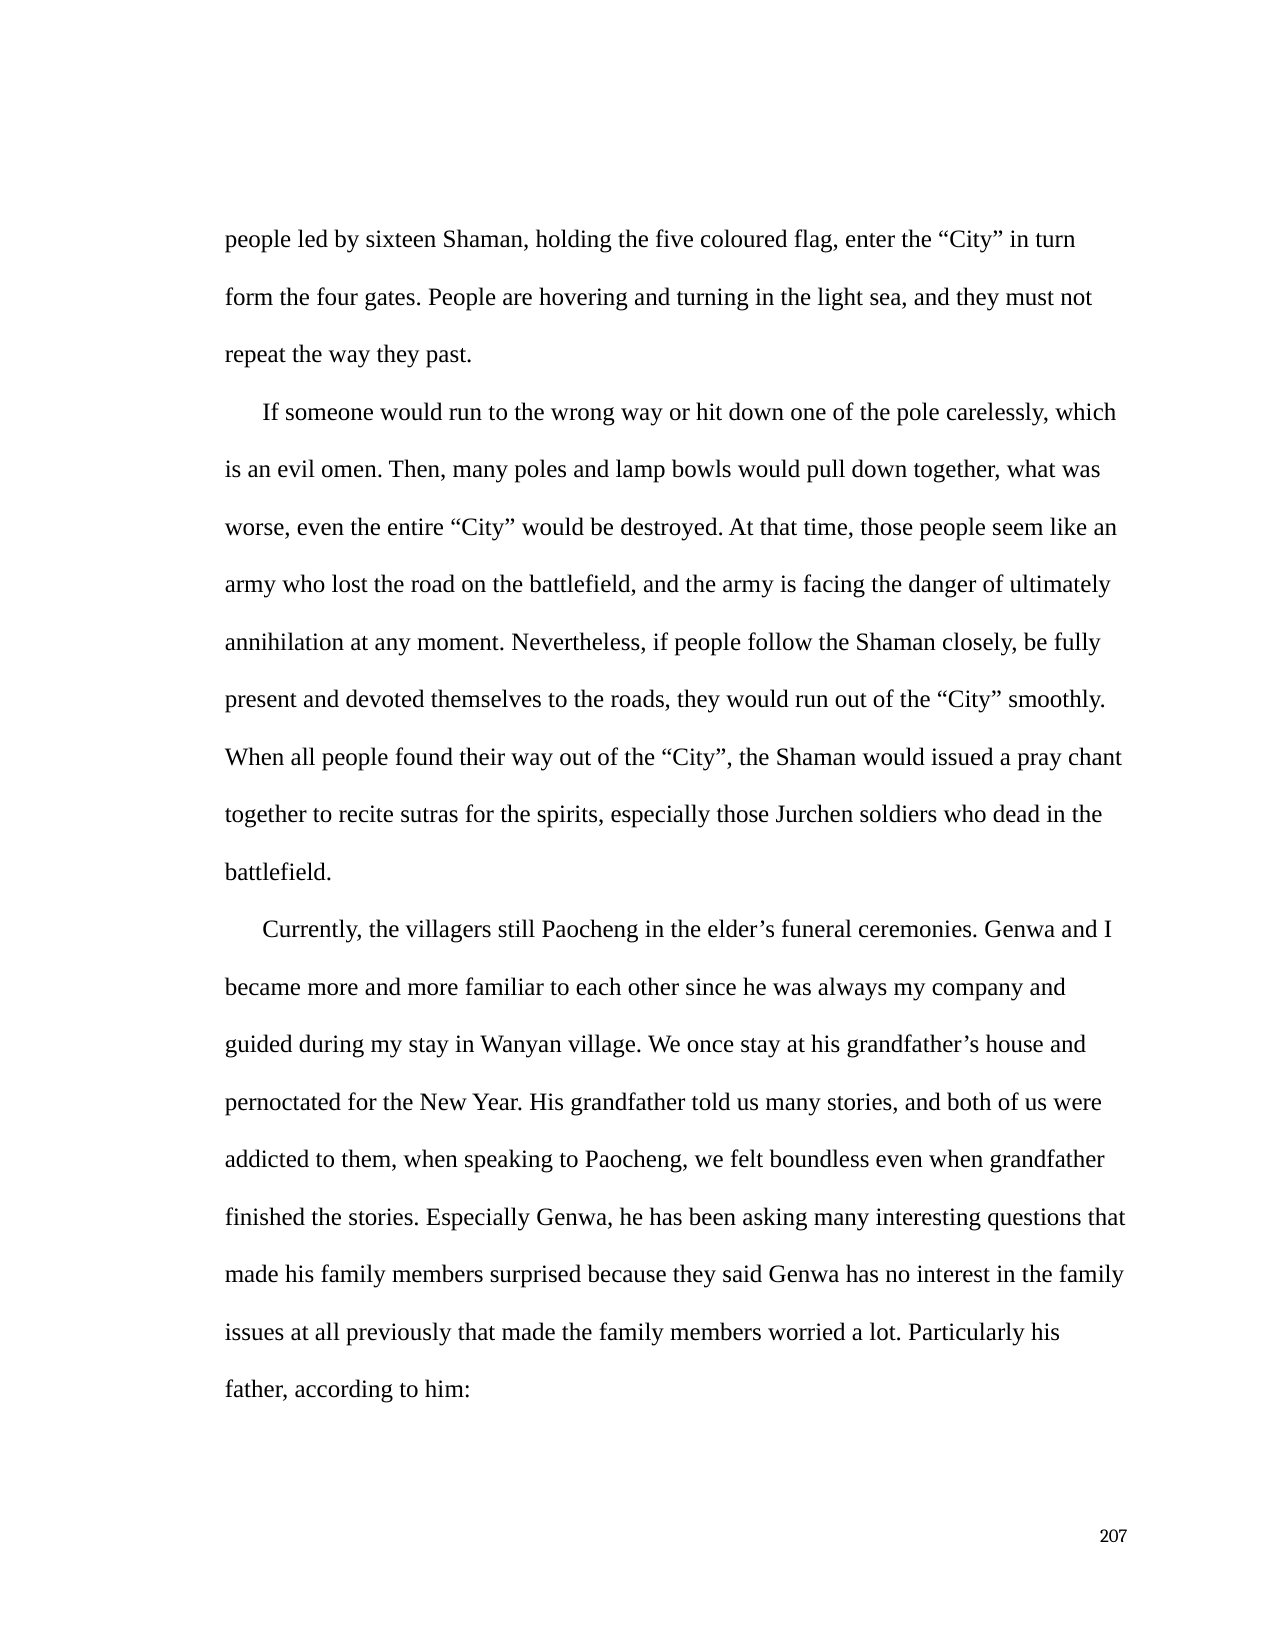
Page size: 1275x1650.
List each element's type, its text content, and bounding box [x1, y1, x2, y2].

text If someone would run to the wrong way or hit down one of the pole carelessly, which is an evil omen. Then, many poles and lamp bowls would pull down together, what was worse, even the entire “City” would be destroyed. At that time, those people seem like an army who lost the road on the battlefield, and the army is facing the danger of ultimately annihilation at any moment. Nevertheless, if people follow the Shaman closely, be fully present and devoted themselves to the roads, they would run out of the “City” smoothly. When all people found their way out of the “City”, the Shaman would issued a pray chant together to recite sutras for the spirits, especially those Jurchen soldiers who dead in the battlefield. [224, 397, 1127, 886]
text Currently, the villagers still Paocheng in the elder’s funeral ceremonies. Genwa and I became more and more familiar to each other since he was always my company and guided during my stay in Wanyan village. We once stay at his grandfather’s house and pernoctated for the New Year. His grandfather told us many stories, and both of us were addicted to them, when speaking to Paocheng, we felt boundless even when grandfather finished the stories. Especially Genwa, he has been asking many interesting questions that made his family members surprised because they said Genwa has no interest in the family issues at all previously that made the family members worried a lot. Particularly his father, according to him: [224, 914, 1127, 1403]
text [224, 224, 1127, 368]
